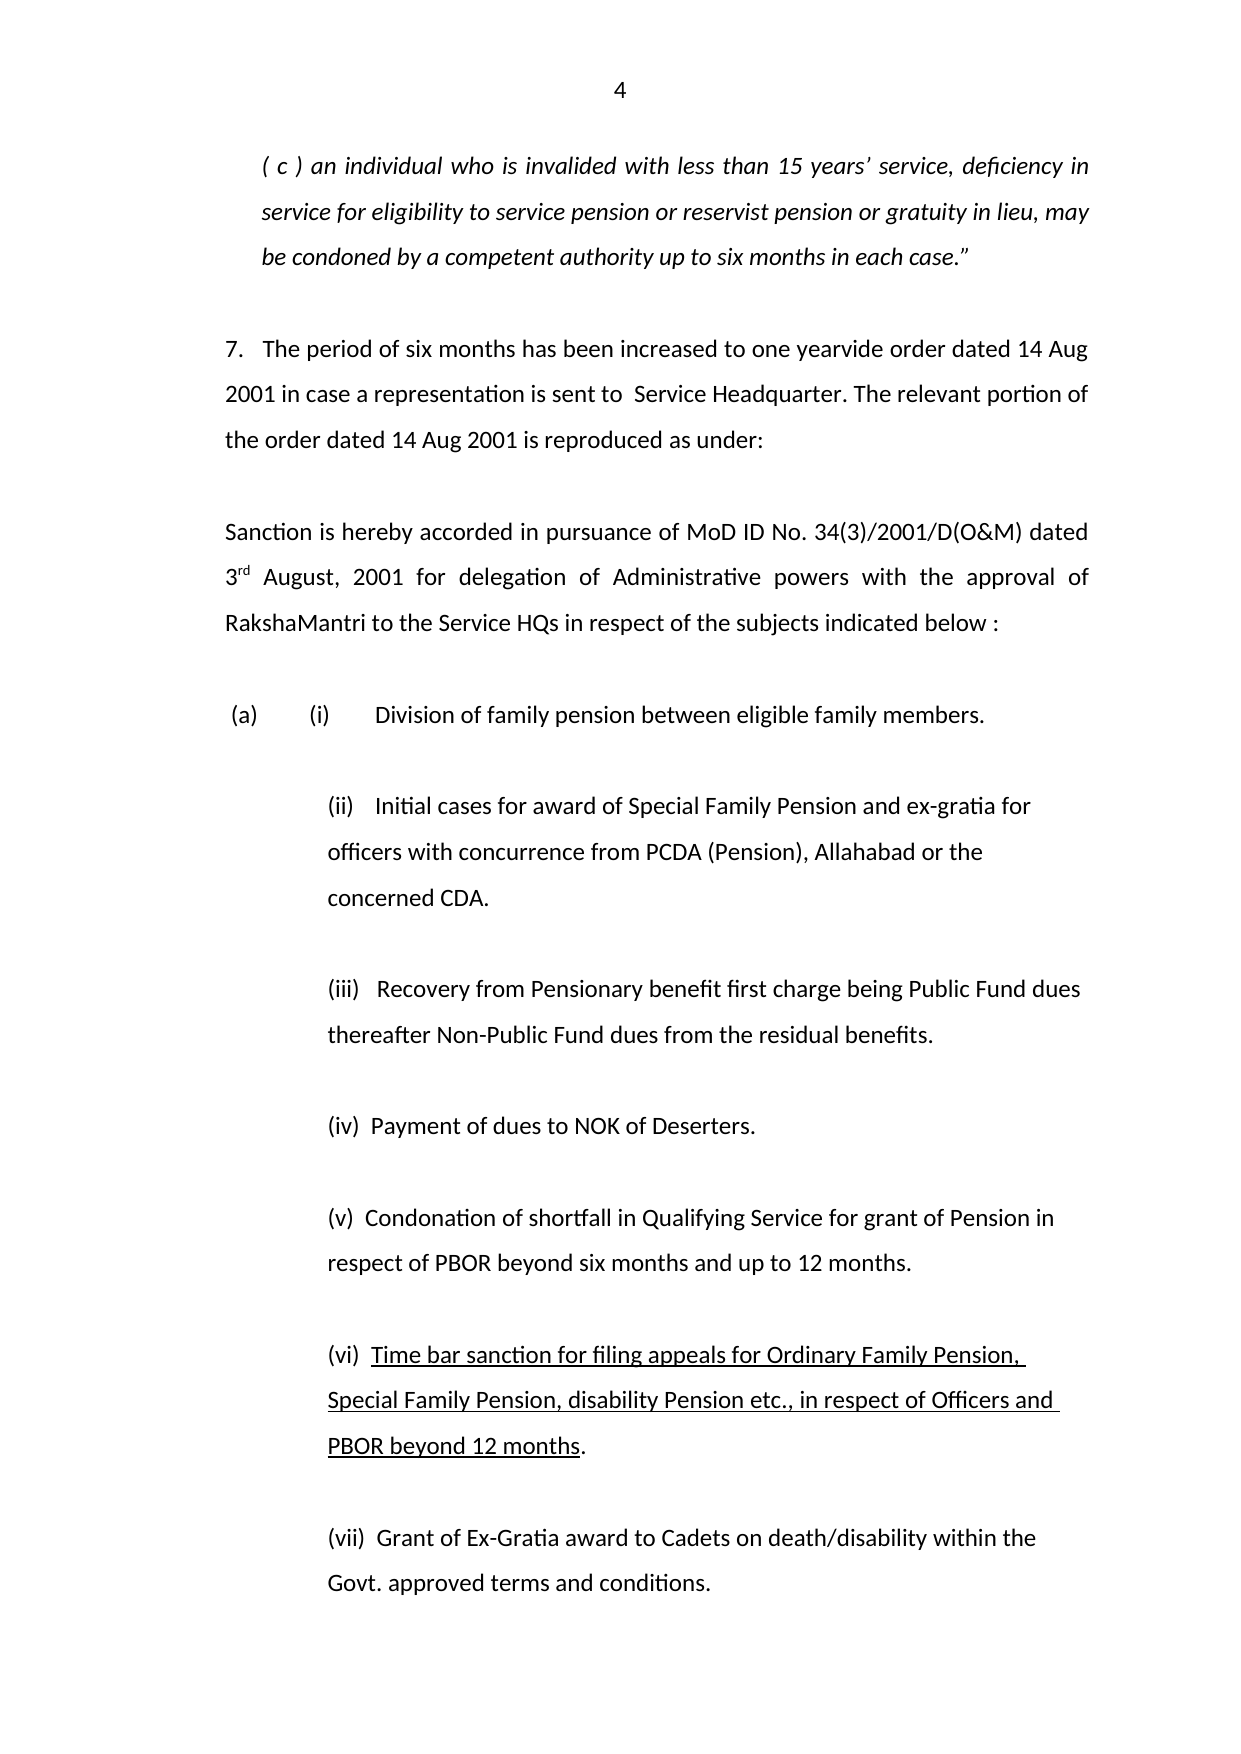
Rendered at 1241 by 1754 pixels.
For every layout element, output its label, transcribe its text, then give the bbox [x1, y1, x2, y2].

text (vii) Grant of Ex-Gratia award to Cadets on death/disability within the Govt. approved terms and conditions. [284, 1522, 1090, 1598]
text Sanction is hereby accorded in pursuance of MoD ID No. 34(3)/2001/D(O&M) dated 3rd August, 2001 for delegation of Administrative powers with the approval of RakshaMantri to the Service HQs in respect of the subjects indicated below : [225, 516, 1090, 638]
text (ii) Initial cases for award of Special Family Pension and ex-gratia for officers with concurrence from PCDA (Pension), Allahabad or the concerned CDA. [284, 790, 1090, 912]
text (iii) Recovery from Pensionary benefit first charge being Public Fund dues thereafter Non-Public Fund dues from the residual benefits. [284, 973, 1090, 1049]
text (vi) Time bar sanction for filing appeals for Ordinary Family Pension, Special Family Pension, disability Pension etc., in respect of Officers and PBOR beyond 12 months. [284, 1339, 1090, 1461]
text ( c ) an individual who is invalided with less than 15 years’ service, deficiency in service for eligibility to service pension or reservist pension or gratuity in lieu, may be condoned by a competent authority up to six months in each case.” [261, 150, 1090, 272]
text 7. The period of six months has been increased to one yearvide order dated 14 Aug 2001 in case a representation is sent to Service Headquarter. The relevant portion of the order dated 14 Aug 2001 is reproduced as under: [225, 333, 1090, 455]
text (v) Condonation of shortfall in Qualifying Service for grant of Pension in respect of PBOR beyond six months and up to 12 months. [284, 1202, 1090, 1278]
text (iv) Payment of dues to NOK of Deserters. [284, 1110, 1090, 1141]
list (i) Division of family pension between eligible family members. [225, 699, 1090, 729]
